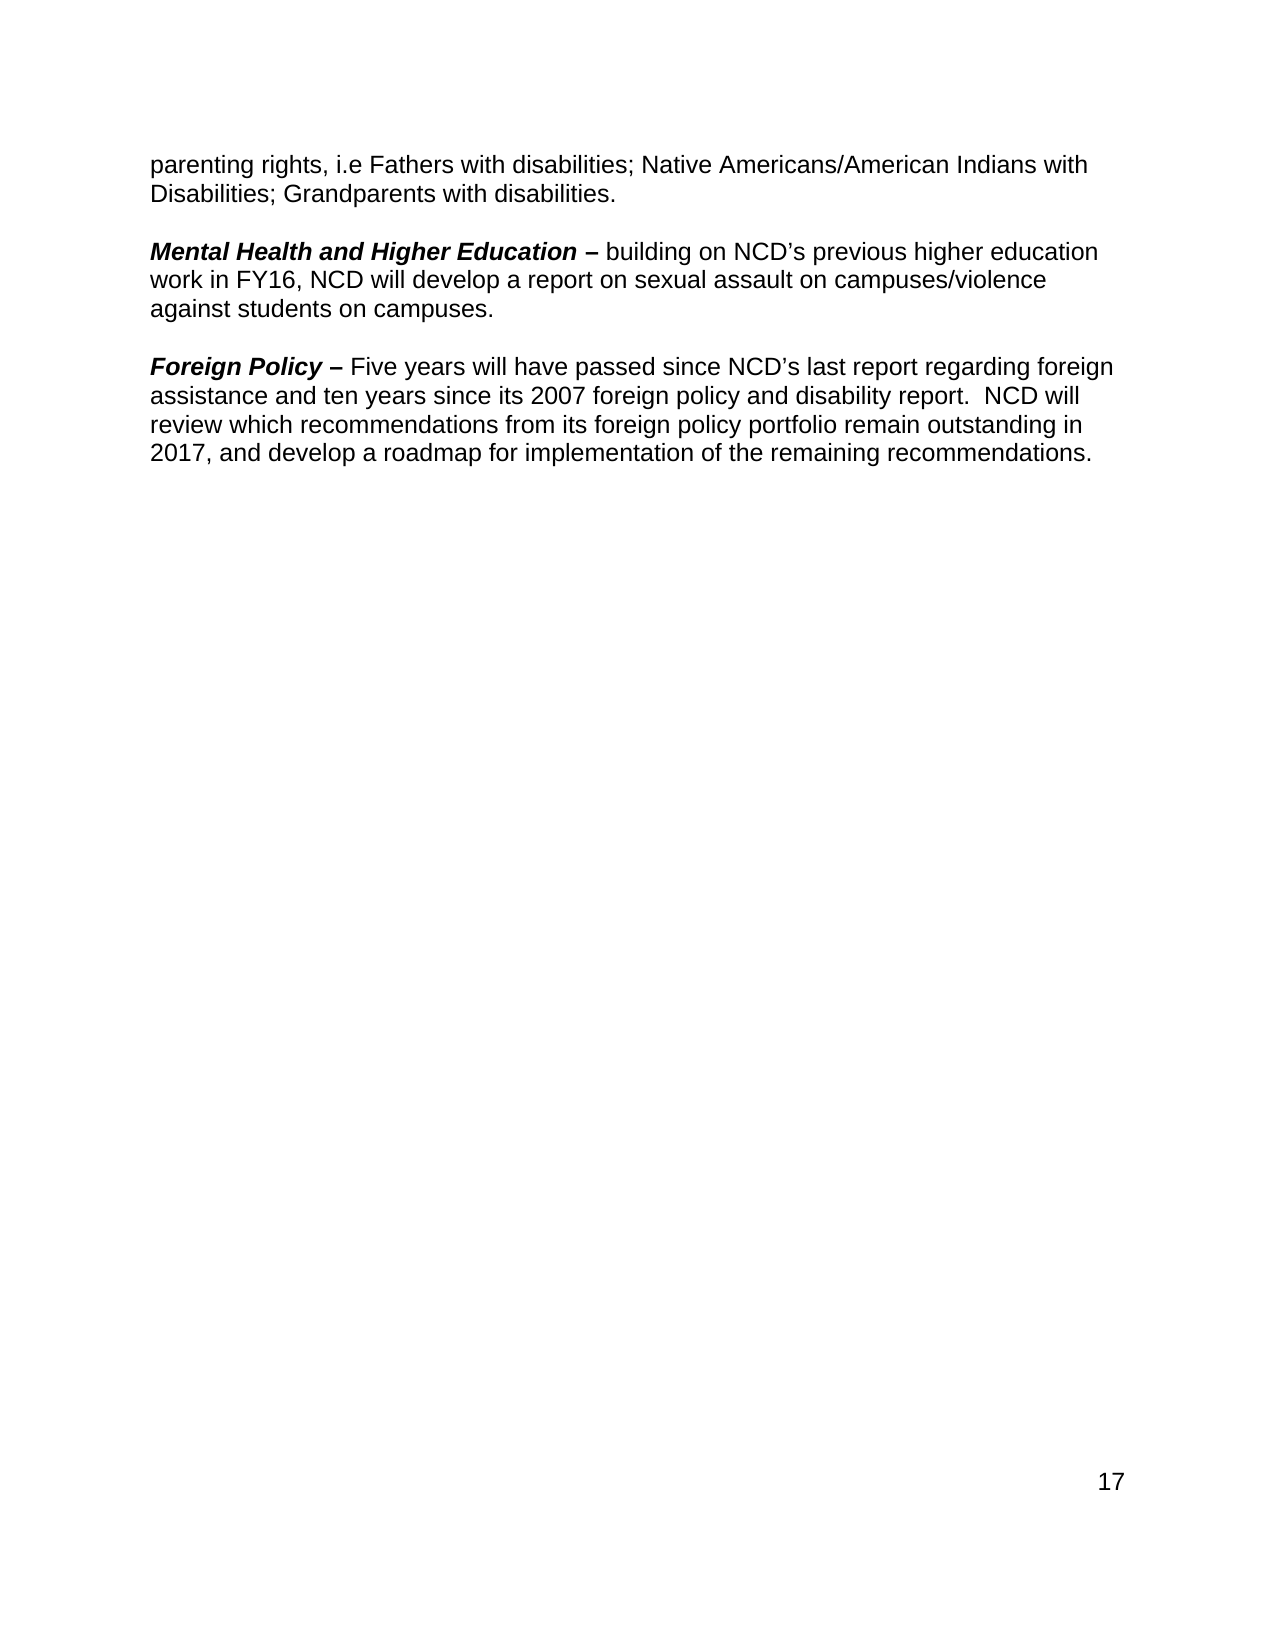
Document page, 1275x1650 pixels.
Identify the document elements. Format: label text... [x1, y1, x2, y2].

text Foreign Policy – Five years will have passed since NCD’s last report regarding foreign assistance and ten years since its 2007 foreign policy and disability report. NCD will review which recommendations from its foreign policy portfolio remain outstanding in 2017, and develop a roadmap for implementation of the remaining recommendations. [150, 352, 1125, 467]
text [150, 150, 1125, 207]
text Mental Health and Higher Education – building on NCD’s previous higher education work in FY16, NCD will develop a report on sexual assault on campuses/violence against students on campuses. [150, 237, 1125, 323]
